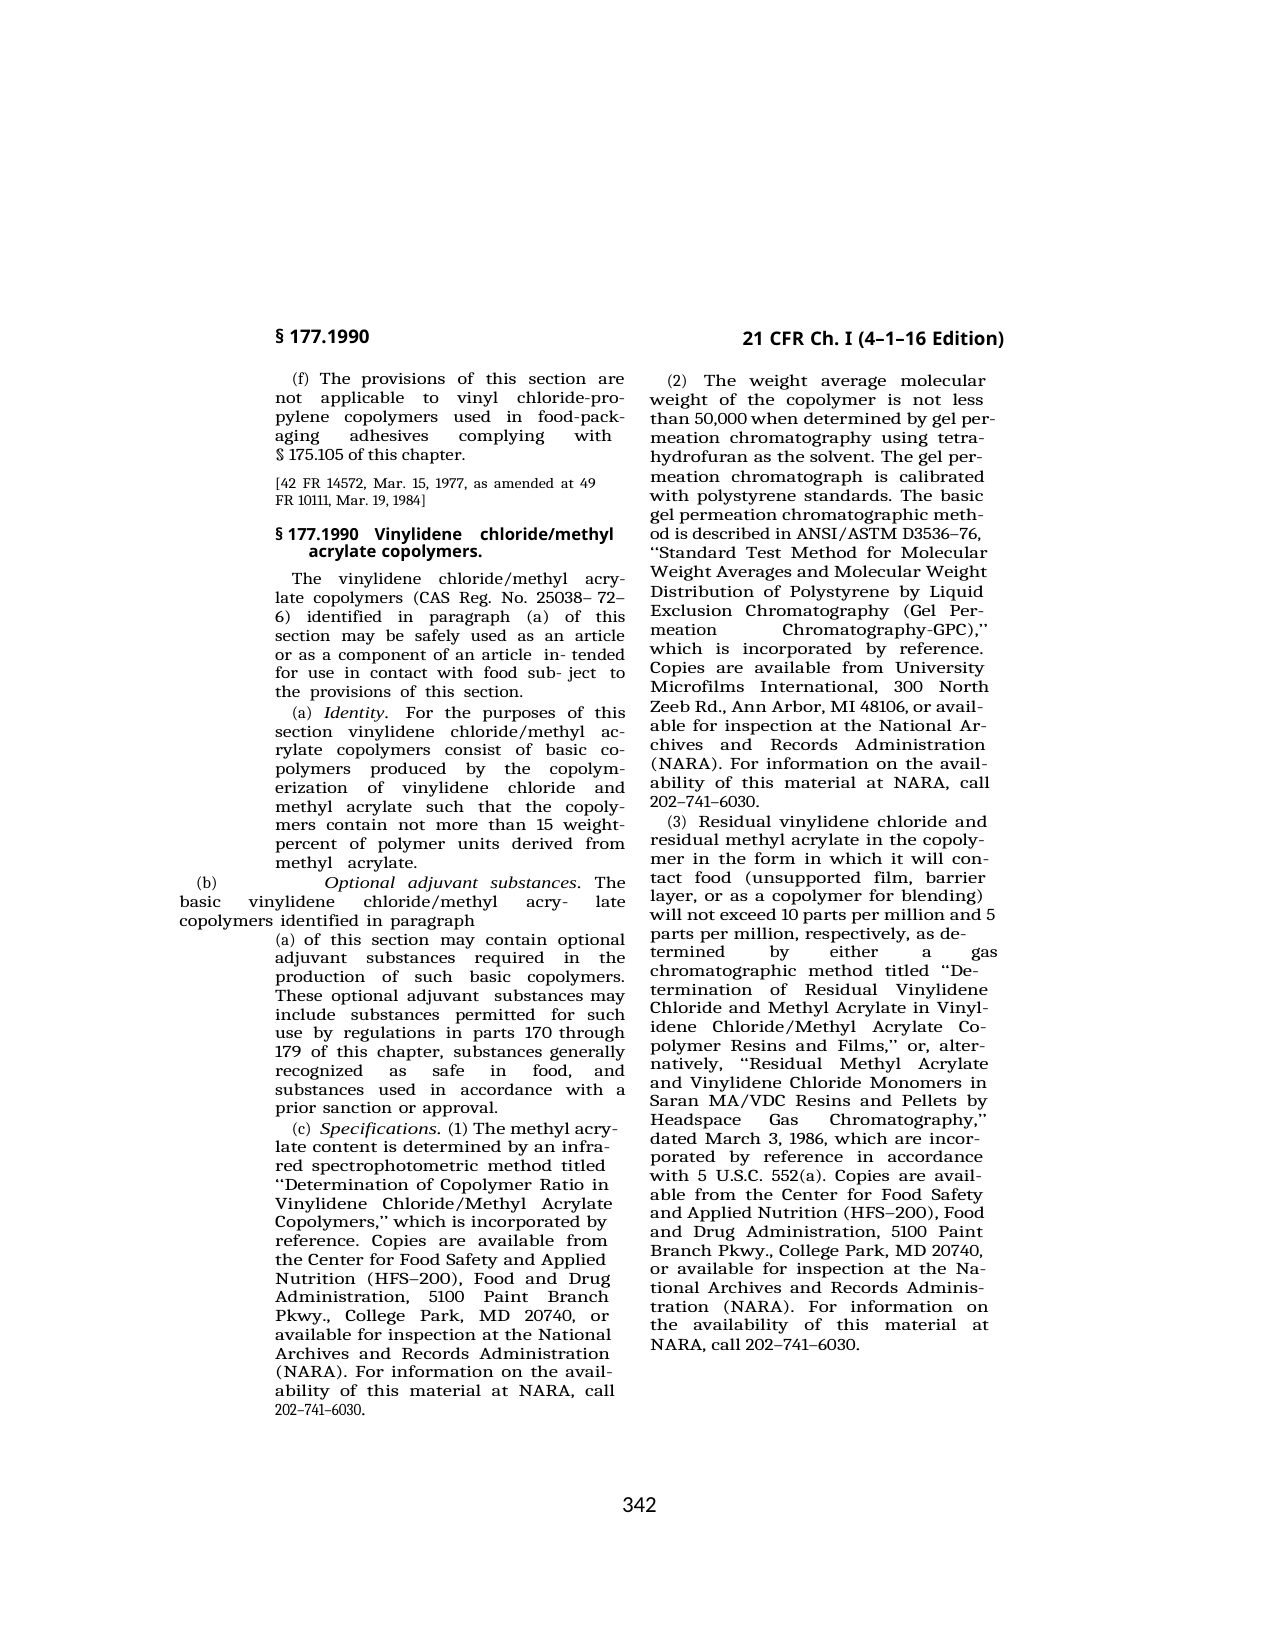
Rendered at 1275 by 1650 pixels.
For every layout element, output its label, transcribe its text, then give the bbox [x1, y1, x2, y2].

subtitle 21 CFR Ch. I (4–1–16 Edition) [742, 325, 1028, 351]
list Optional adjuvant substances. The basic vinylidene chloride/methyl acry- late copolymers identified in paragraph [179, 874, 625, 930]
text FR 10111, Mar. 19, 1984] [275, 492, 625, 509]
list The weight average molecular weight of the copolymer is not less than 50,000 when determined by gel per- meation chromatography using tetra- hydrofuran as the solvent. The gel per- meation chromatograph is calibrated with polystyrene standards. The basic gel permeation chromatographic meth- od is described in ANSI/ASTM D3536–76, ‘‘Standard Test Method for Molecular Weight Averages and Molecular Weight Distribution of Polystyrene by Liquid Exclusion Chromatography (Gel Per- meation Chromatography-GPC),’’ which is incorporated by reference. Copies are available from University Microfilms International, 300 North Zeeb Rd., Ann Arbor, MI 48106, or avail- able for inspection at the National Ar- chives and Records Administration (NARA). For information on the avail- ability of this material at NARA, call 202–741–6030. [650, 371, 1000, 812]
subtitle § 177.1990 Vinylidene chloride/methyl acrylate copolymers. [275, 527, 625, 561]
subtitle § 177.1990 [275, 324, 625, 349]
list Residual vinylidene chloride and residual methyl acrylate in the copoly- mer in the form in which it will con- tact food (unsupported film, barrier layer, or as a copolymer for blending) will not exceed 10 parts per million and 5 parts per million, respectively, as de- termined by either a gas chromatographic method titled ‘‘De- termination of Residual Vinylidene Chloride and Methyl Acrylate in Vinyl- idene Chloride/Methyl Acrylate Co- polymer Resins and Films,’’ or, alter- natively, ‘‘Residual Methyl Acrylate and Vinylidene Chloride Monomers in Saran MA/VDC Resins and Pellets by Headspace Gas Chromatography,’’ dated March 3, 1986, which are incor- porated by reference in accordance with 5 U.S.C. 552(a). Copies are avail- able from the Center for Food Safety and Applied Nutrition (HFS–200), Food and Drug Administration, 5100 Paint Branch Pkwy., College Park, MD 20740, or available for inspection at the Na- tional Archives and Records Adminis- tration (NARA). For information on the availability of this material at NARA, call 202–741–6030. [650, 813, 1000, 1354]
text The vinylidene chloride/methyl acry- late copolymers (CAS Reg. No. 25038– 72–6) identified in paragraph (a) of this section may be safely used as an article or as a component of an article in- tended for use in contact with food sub- ject to the provisions of this section. [275, 569, 625, 702]
text § 175.105 of this chapter. [275, 445, 625, 464]
list Specifications. (1) The methyl acry- late content is determined by an infra- red spectrophotometric method titled ‘‘Determination of Copolymer Ratio in Vinylidene Chloride/Methyl Acrylate Copolymers,’’ which is incorporated by reference. Copies are available from the Center for Food Safety and Applied Nutrition (HFS–200), Food and Drug Administration, 5100 Paint Branch Pkwy., College Park, MD 20740, or available for inspection at the National Archives and Records Administration (NARA). For information on the avail- ability of this material at NARA, call 202–741–6030. [275, 1119, 625, 1419]
text [42 FR 14572, Mar. 15, 1977, as amended at 49 [275, 475, 625, 492]
list Identity. For the purposes of this section vinylidene chloride/methyl ac- rylate copolymers consist of basic co- polymers produced by the copolym- erization of vinylidene chloride and methyl acrylate such that the copoly- mers contain not more than 15 weight- percent of polymer units derived from methyl acrylate. [275, 703, 625, 872]
list The provisions of this section are not applicable to vinyl chloride-pro- pylene copolymers used in food-pack- aging adhesives complying with [275, 369, 625, 445]
list of this section may contain optional adjuvant substances required in the production of such basic copolymers. These optional adjuvant substances may include substances permitted for such use by regulations in parts 170 through 179 of this chapter, substances generally recognized as safe in food, and substances used in accordance with a prior sanction or approval. [275, 930, 625, 1117]
